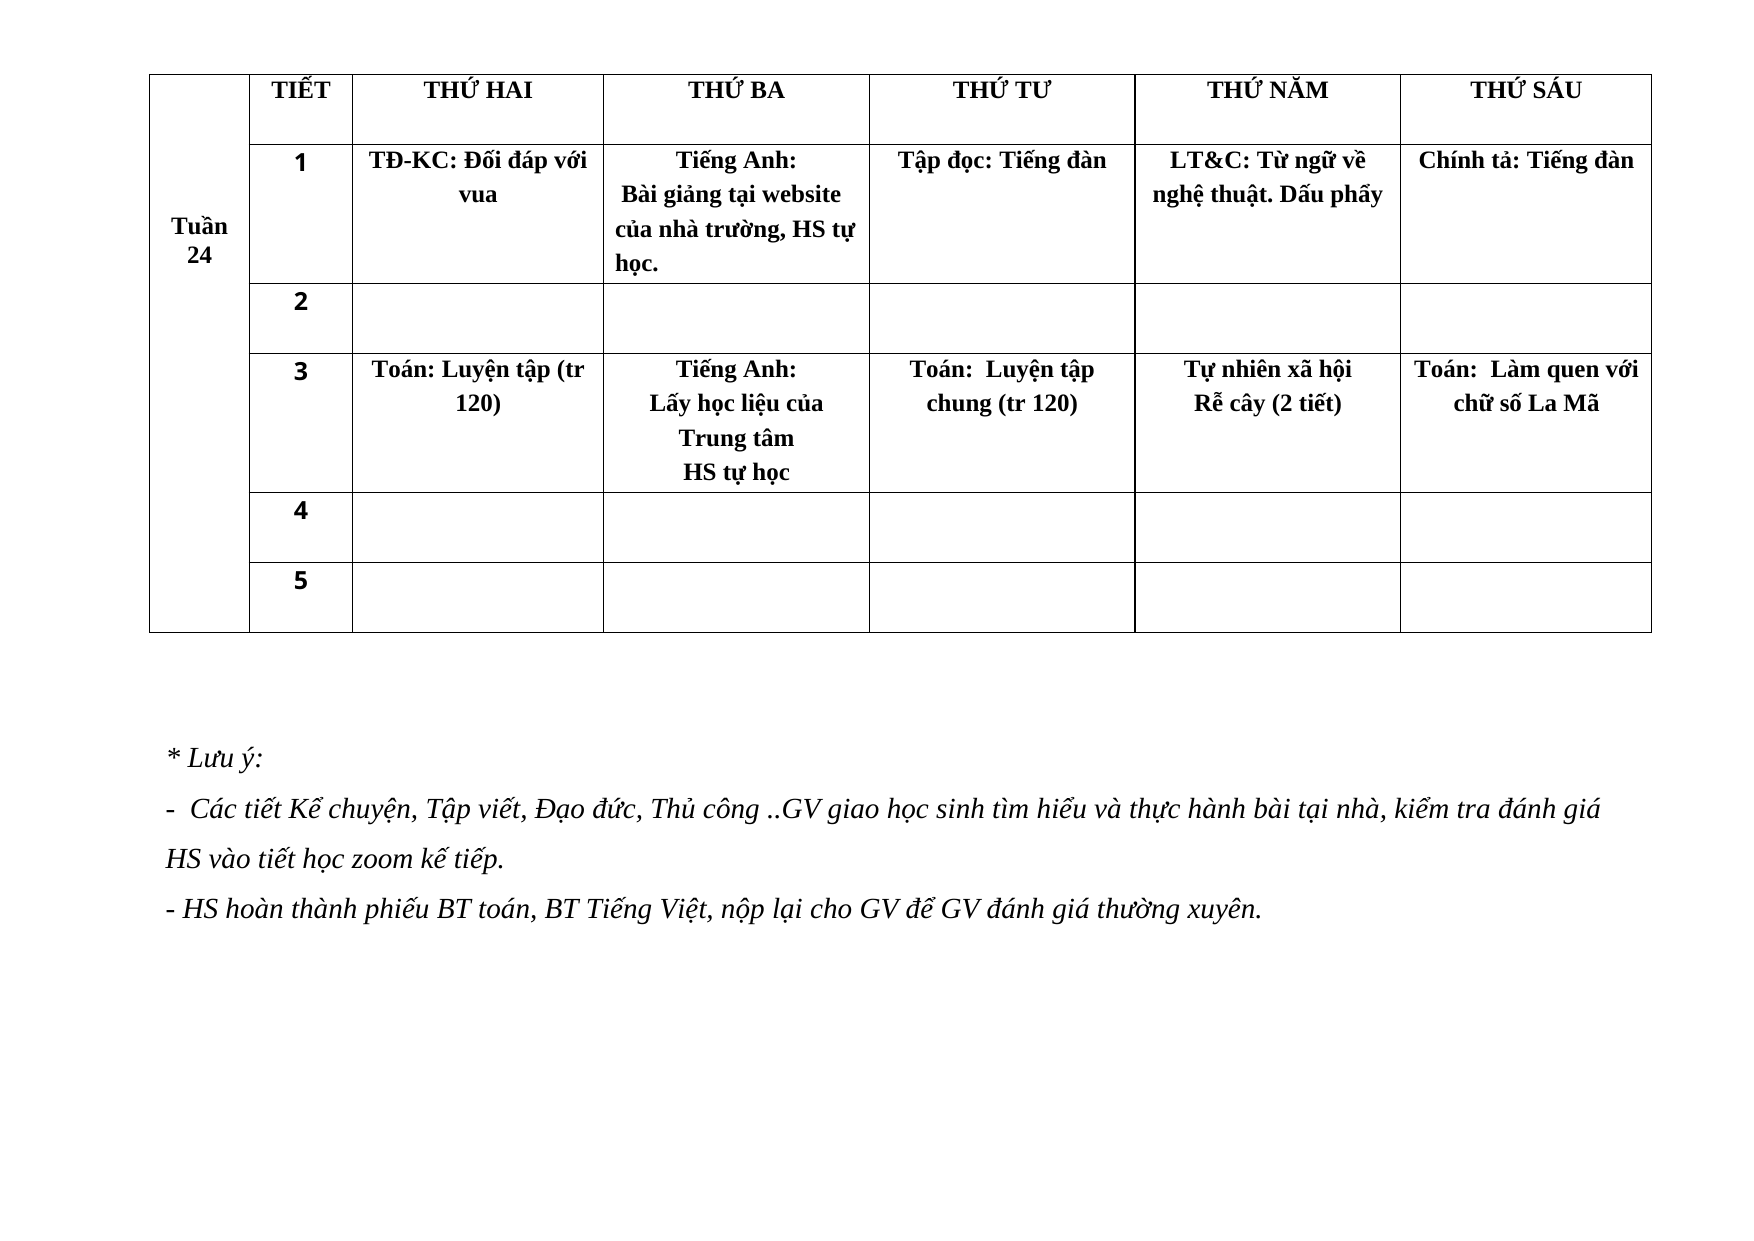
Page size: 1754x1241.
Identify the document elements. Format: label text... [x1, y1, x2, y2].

table_header TIẾT [250, 75, 352, 144]
table_header THỨ NĂM [1136, 75, 1400, 144]
text - HS hoàn thành phiếu BT toán, BT Tiếng Việt, nộp lại cho GV để GV đánh giá thường xuyên. [165, 891, 1636, 925]
table_header Tuần 24 [150, 75, 249, 632]
table_cell 5 [250, 563, 352, 632]
table_cell Tiếng Anh: Bài giảng tại website của nhà trường, HS tự học. [604, 145, 869, 283]
table_cell [870, 493, 1134, 562]
table_cell [870, 284, 1134, 353]
table_cell [1401, 563, 1651, 632]
table_cell [1401, 493, 1651, 562]
table_cell [870, 563, 1134, 632]
table_cell [1136, 563, 1400, 632]
table_cell Toán: Làm quen với chữ số La Mã [1401, 354, 1651, 492]
text - Các tiết Kể chuyện, Tập viết, Đạo đức, Thủ công ..GV giao học sinh tìm hiểu và thực hành bài tại nhà, kiểm tra đánh giá HS vào tiết học zoom kế tiếp. [165, 791, 1636, 874]
table_header THỨ HAI [353, 75, 603, 144]
table_cell Toán: Luyện tập chung (tr 120) [870, 354, 1134, 492]
table_cell [604, 284, 869, 353]
table_cell [353, 493, 603, 562]
table_header THỨ TƯ [870, 75, 1134, 144]
table_cell TĐ-KC: Đối đáp với vua [353, 145, 603, 283]
table_cell [1136, 493, 1400, 562]
table_cell 4 [250, 493, 352, 562]
table_cell [353, 563, 603, 632]
table_header THỨ BA [604, 75, 869, 144]
table_cell [353, 284, 603, 353]
table_cell [604, 563, 869, 632]
table_cell 3 [250, 354, 352, 492]
table_cell [1136, 284, 1400, 353]
table_cell Chính tả: Tiếng đàn [1401, 145, 1651, 283]
text * Lưu ý: [165, 740, 1636, 774]
table_header THỨ SÁU [1401, 75, 1651, 144]
table_cell LT&C: Từ ngữ về nghệ thuật. Dấu phẩy [1136, 145, 1400, 283]
table_cell Tập đọc: Tiếng đàn [870, 145, 1134, 283]
table_cell [604, 493, 869, 562]
table_cell Tự nhiên xã hội Rễ cây (2 tiết) [1136, 354, 1400, 492]
table_cell Toán: Luyện tập (tr 120) [353, 354, 603, 492]
table_cell 1 [250, 145, 352, 283]
table_cell 2 [250, 284, 352, 353]
table_cell [1401, 284, 1651, 353]
table_cell Tiếng Anh: Lấy học liệu của Trung tâm HS tự học [604, 354, 869, 492]
